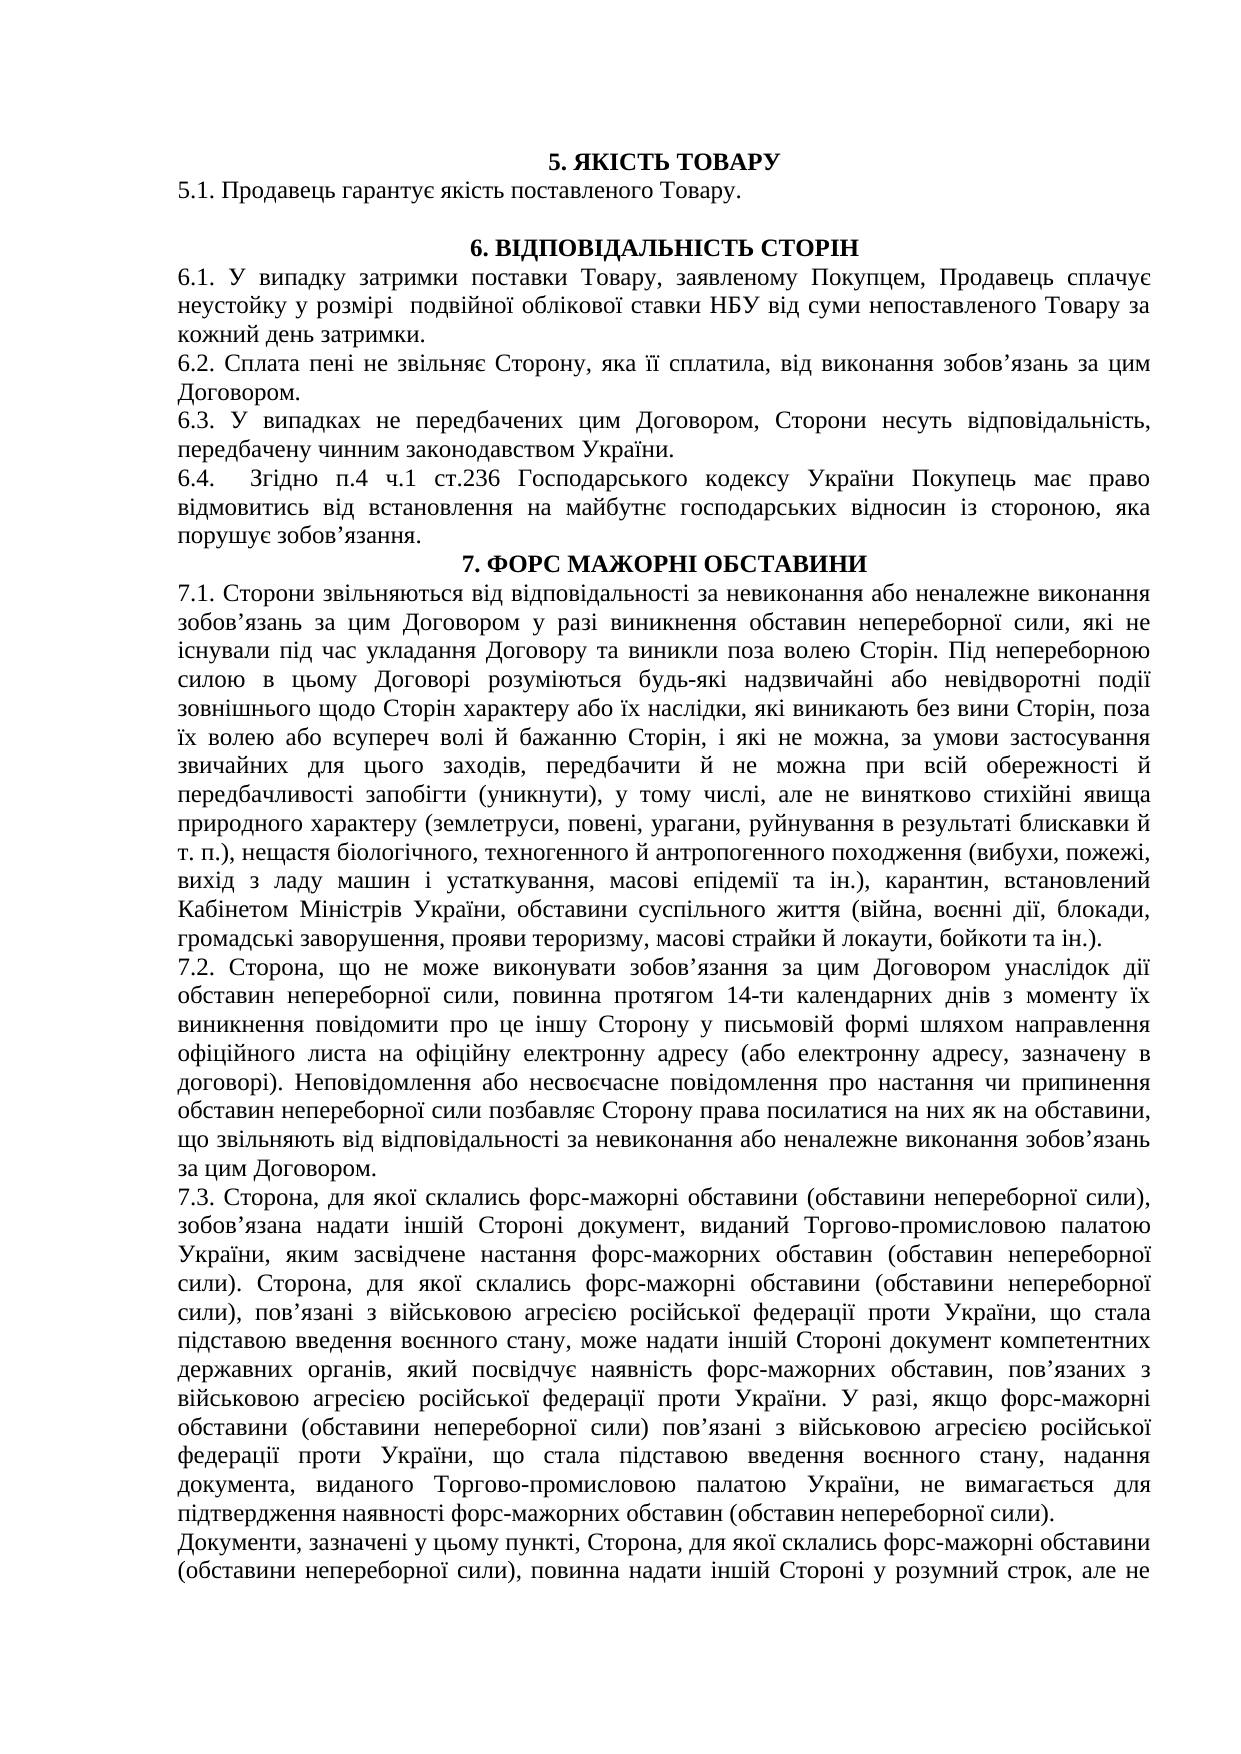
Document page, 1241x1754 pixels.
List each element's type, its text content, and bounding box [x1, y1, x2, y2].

text 7.2. Сторона, що не може виконувати зобов’язання за цим Договором унаслідок дії обставин непереборної сили, повинна протягом 14-ти календарних днів з моменту їх виникнення повідомити про це іншу Сторону у письмовій формі шляхом направлення офіційного листа на офіційну електронну адресу (або електронну адресу, зазначену в договорі). Неповідомлення або несвоєчасне повідомлення про настання чи припинення обставин непереборної сили позбавляє Сторону права посилатися на них як на обставини, що звільняють від відповідальності за невиконання або неналежне виконання зобов’язань за цим Договором. [177, 952, 1152, 1182]
text 5. ЯКІСТЬ ТОВАРУ [177, 147, 1152, 176]
text 7.3. Сторона, для якої склались форс-мажорні обставини (обставини непереборної сили), зобов’язана надати іншій Стороні документ, виданий Торгово-промисловою палатою України, яким засвідчене настання форс-мажорних обставин (обставин непереборної сили). Сторона, для якої склались форс-мажорні обставини (обставини непереборної сили), пов’язані з військовою агресією російської федерації проти України, що стала підставою введення воєнного стану, може надати іншій Стороні документ компетентних державних органів, який посвідчує наявність форс-мажорних обставин, пов’язаних з військовою агресією російської федерації проти України. У разі, якщо форс-мажорні обставини (обставини непереборної сили) пов’язані з військовою агресією російської федерації проти України, що стала підставою введення воєнного стану, надання документа, виданого Торгово-промисловою палатою України, не вимагається для підтвердження наявності форс-мажорних обставин (обставин непереборної сили). [177, 1182, 1152, 1527]
text 6.3. У випадках не передбачених цим Договором, Сторони несуть відповідальність, передбачену чинним законодавством України. [177, 406, 1152, 463]
text 6. ВІДПОВІДАЛЬНІСТЬ СТОРІН [177, 233, 1152, 262]
text 5.1. Продавець гарантує якість поставленого Товару. [177, 176, 1152, 204]
text 6.4. Згідно п.4 ч.1 ст.236 Господарського кодексу України Покупець має право відмовитись від встановлення на майбутнє господарських відносин із стороною, яка порушує зобов’язання. [177, 463, 1152, 549]
text 6.1. У випадку затримки поставки Товару, заявленому Покупцем, Продавець сплачує неустойку у розмірі подвійної облікової ставки НБУ від суми непоставленого Товару за кожний день затримки. [177, 262, 1152, 348]
text 7.1. Сторони звільняються від відповідальності за невиконання або неналежне виконання зобов’язань за цим Договором у разі виникнення обставин непереборної сили, які не існували під час укладання Договору та виникли поза волею Сторін. Під непереборною силою в цьому Договорі розуміються будь-які надзвичайні або невідворотні події зовнішнього щодо Сторін характеру або їх наслідки, які виникають без вини Сторін, поза їх волею або всупереч волі й бажанню Сторін, і які не можна, за умови застосування звичайних для цього заходів, передбачити й не можна при всій обережності й передбачливості запобігти (уникнути), у тому числі, але не винятково стихійні явища природного характеру (землетруси, повені, урагани, руйнування в результаті блискавки й т. п.), нещастя біологічного, техногенного й антропогенного походження (вибухи, пожежі, вихід з ладу машин і устаткування, масові епідемії та ін.), карантин, встановлений Кабінетом Міністрів України, обставини суспільного життя (війна, воєнні дії, блокади, громадські заворушення, прояви тероризму, масові страйки й локаути, бойкоти та ін.). [177, 578, 1152, 952]
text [177, 1527, 1152, 1584]
text 6.2. Сплата пені не звільняє Сторону, яка її сплатила, від виконання зобов’язань за цим Договором. [177, 348, 1152, 406]
text 7. ФОРС МАЖОРНІ ОБСТАВИНИ [177, 549, 1152, 578]
